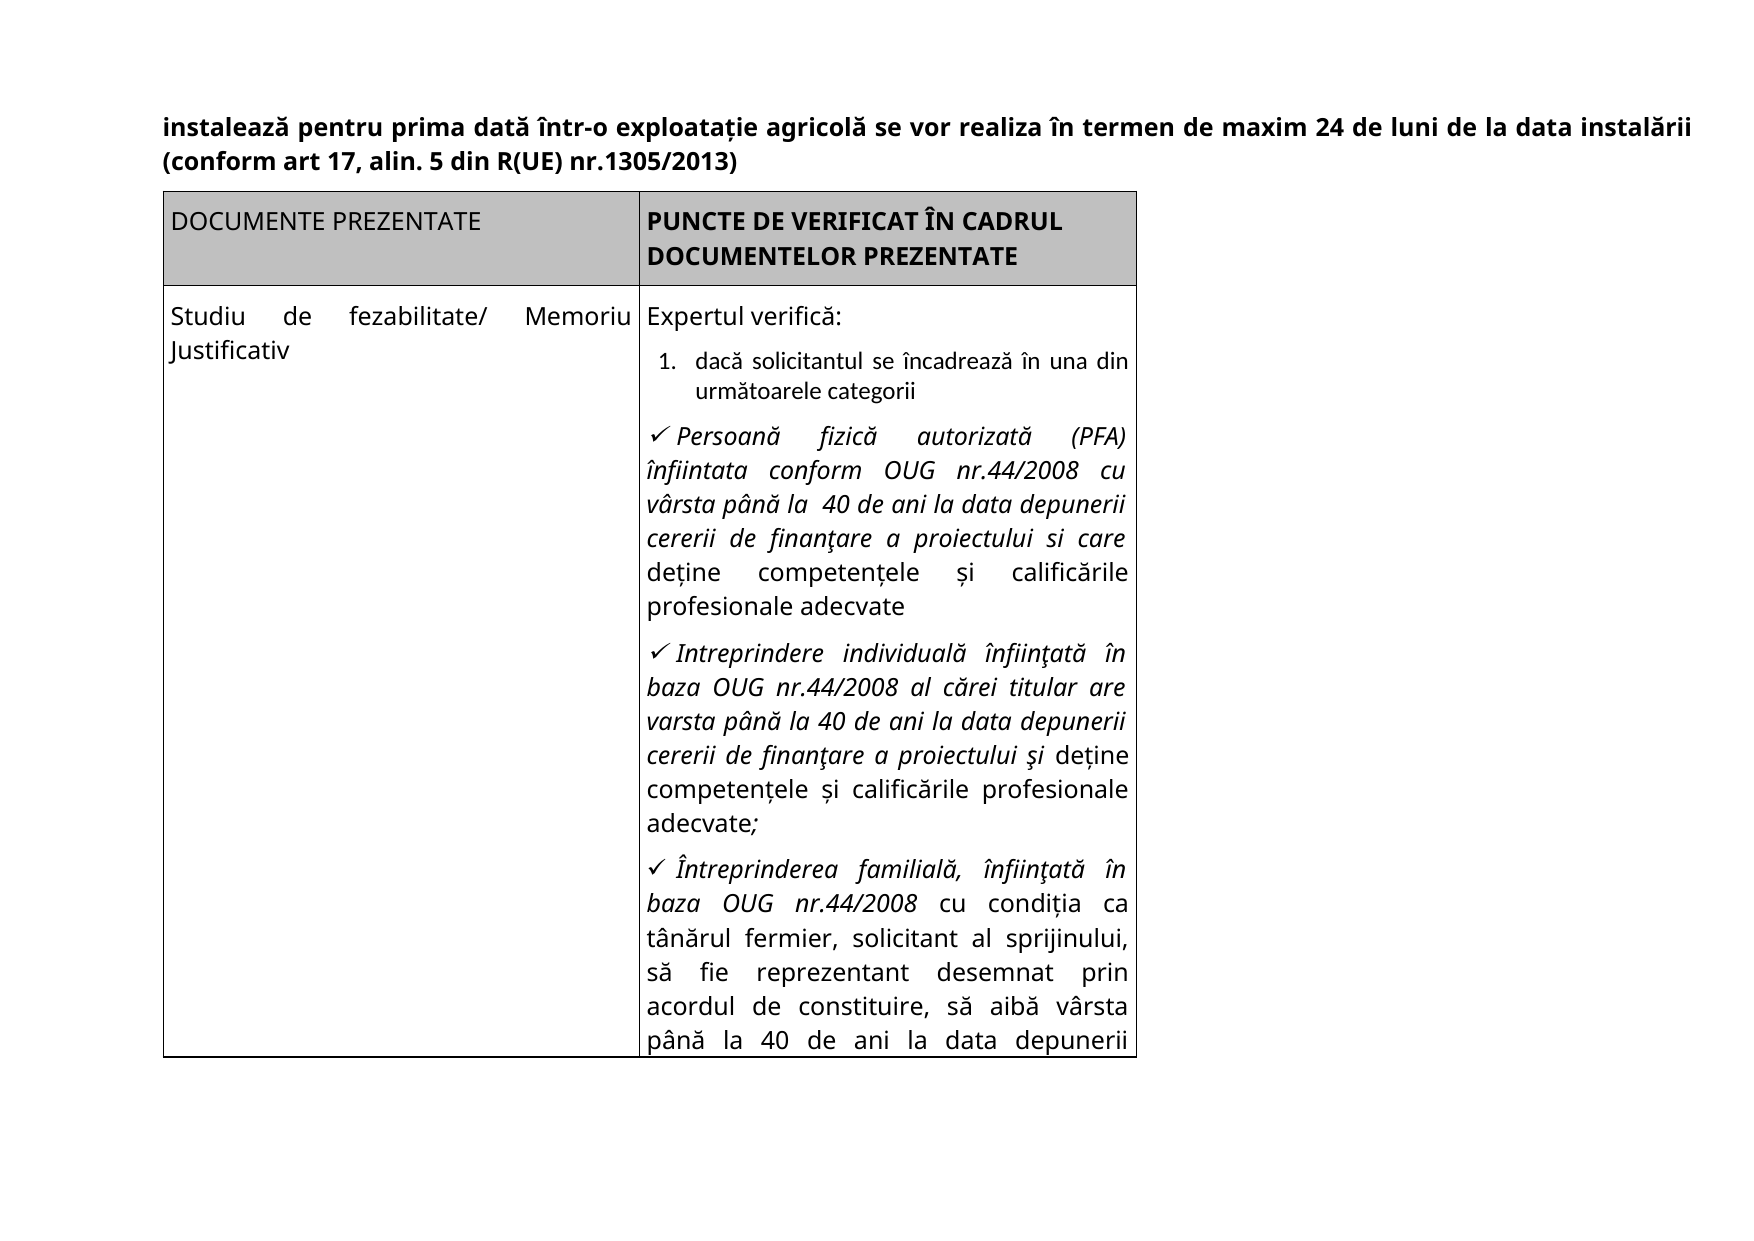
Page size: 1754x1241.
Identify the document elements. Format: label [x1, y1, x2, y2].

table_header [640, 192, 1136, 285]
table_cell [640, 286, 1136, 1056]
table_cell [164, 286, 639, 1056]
text [162, 110, 1696, 178]
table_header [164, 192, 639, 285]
